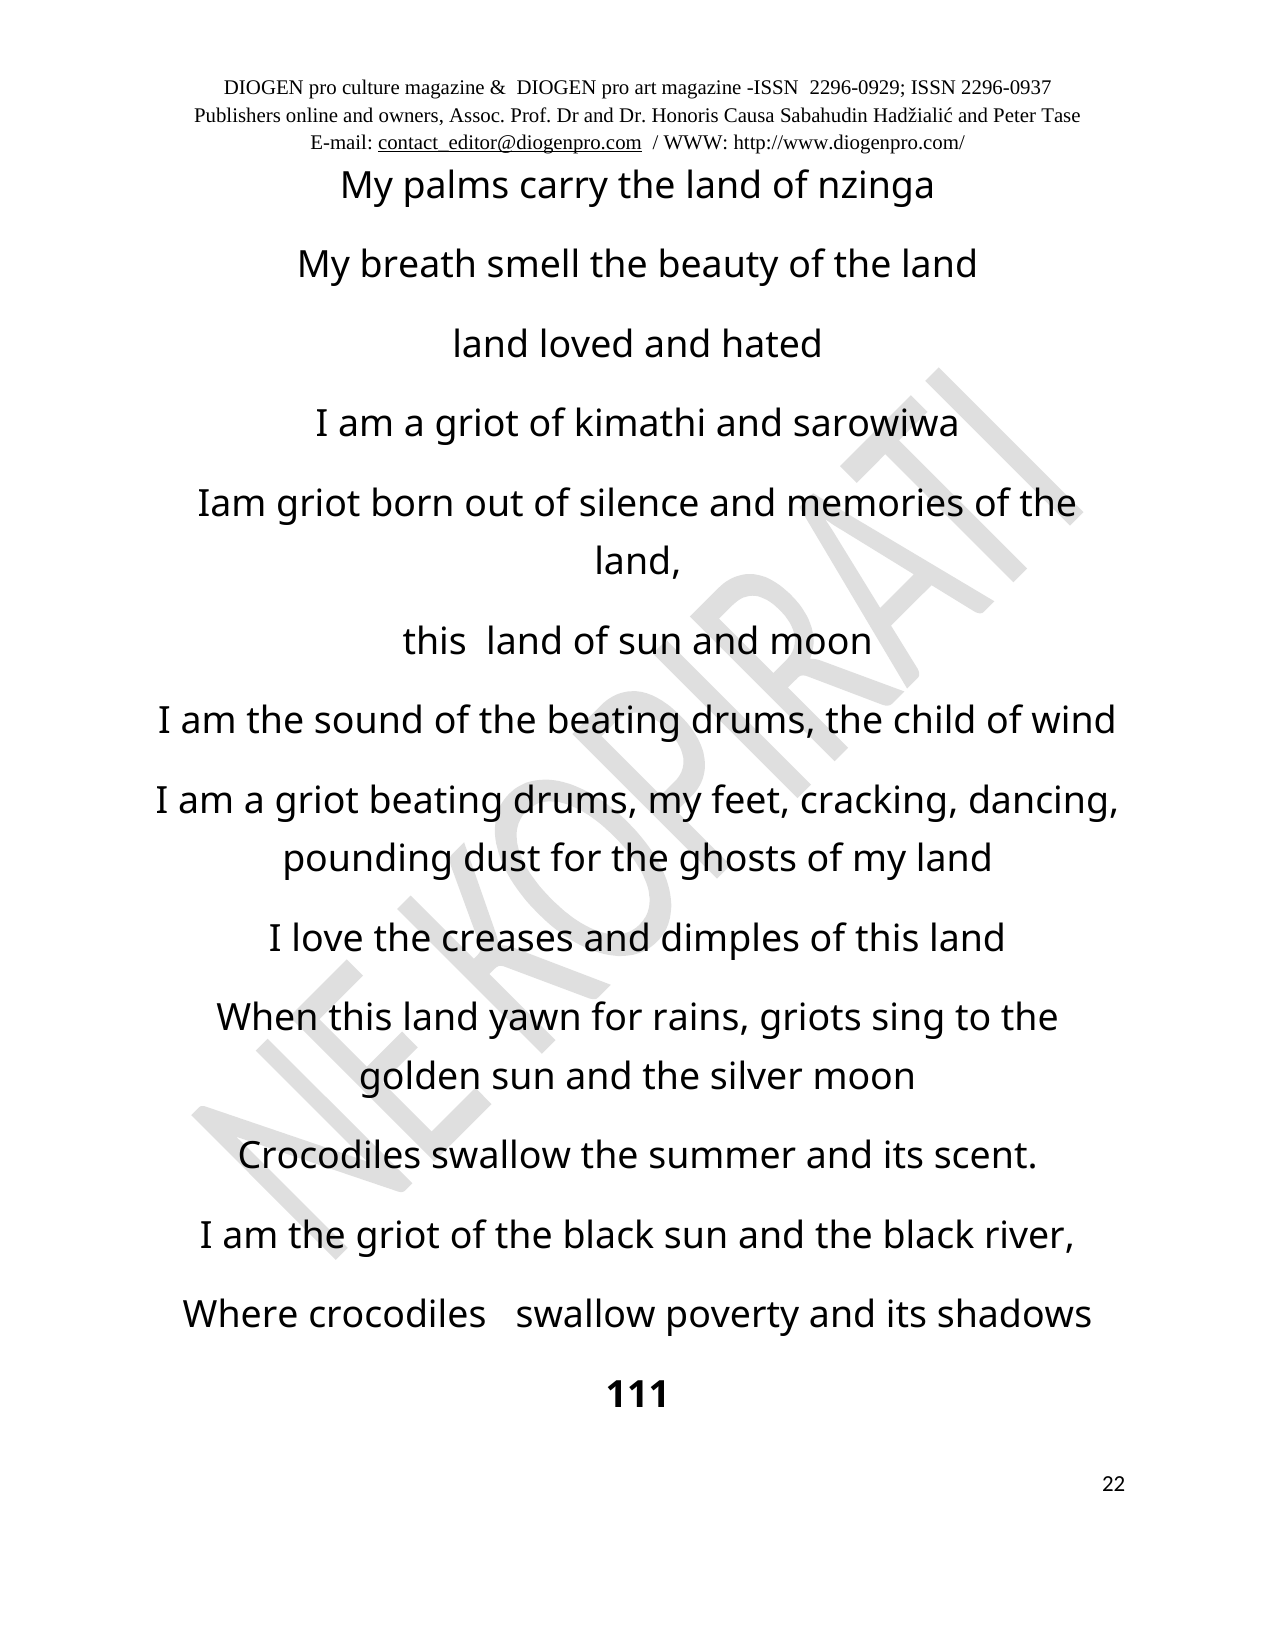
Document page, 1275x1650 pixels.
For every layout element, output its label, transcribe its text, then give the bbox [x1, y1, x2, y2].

text land loved and hated [150, 317, 1125, 368]
text Where crocodiles swallow poverty and its shadows [150, 1288, 1125, 1339]
text I am a griot of kimathi and sarowiwa [150, 397, 1125, 448]
text My palms carry the land of nzinga [150, 158, 1125, 209]
text When this land yawn for rains, griots sing to the golden sun and the silver moon [150, 991, 1125, 1100]
text 111 [150, 1367, 1125, 1418]
text this land of sun and moon [150, 614, 1125, 665]
text Iam griot born out of silence and memories of the land, [150, 476, 1125, 586]
text I love the creases and dimples of this land [150, 911, 1125, 962]
text Crocodiles swallow the summer and its scent. [150, 1129, 1125, 1180]
text I am the griot of the black sun and the black river, [150, 1208, 1125, 1259]
text I am the sound of the beating drums, the child of wind [150, 694, 1125, 745]
text I am a griot beating drums, my feet, cracking, dancing, pounding dust for the ghosts of my land [150, 773, 1125, 883]
text My breath smell the beauty of the land [150, 238, 1125, 289]
